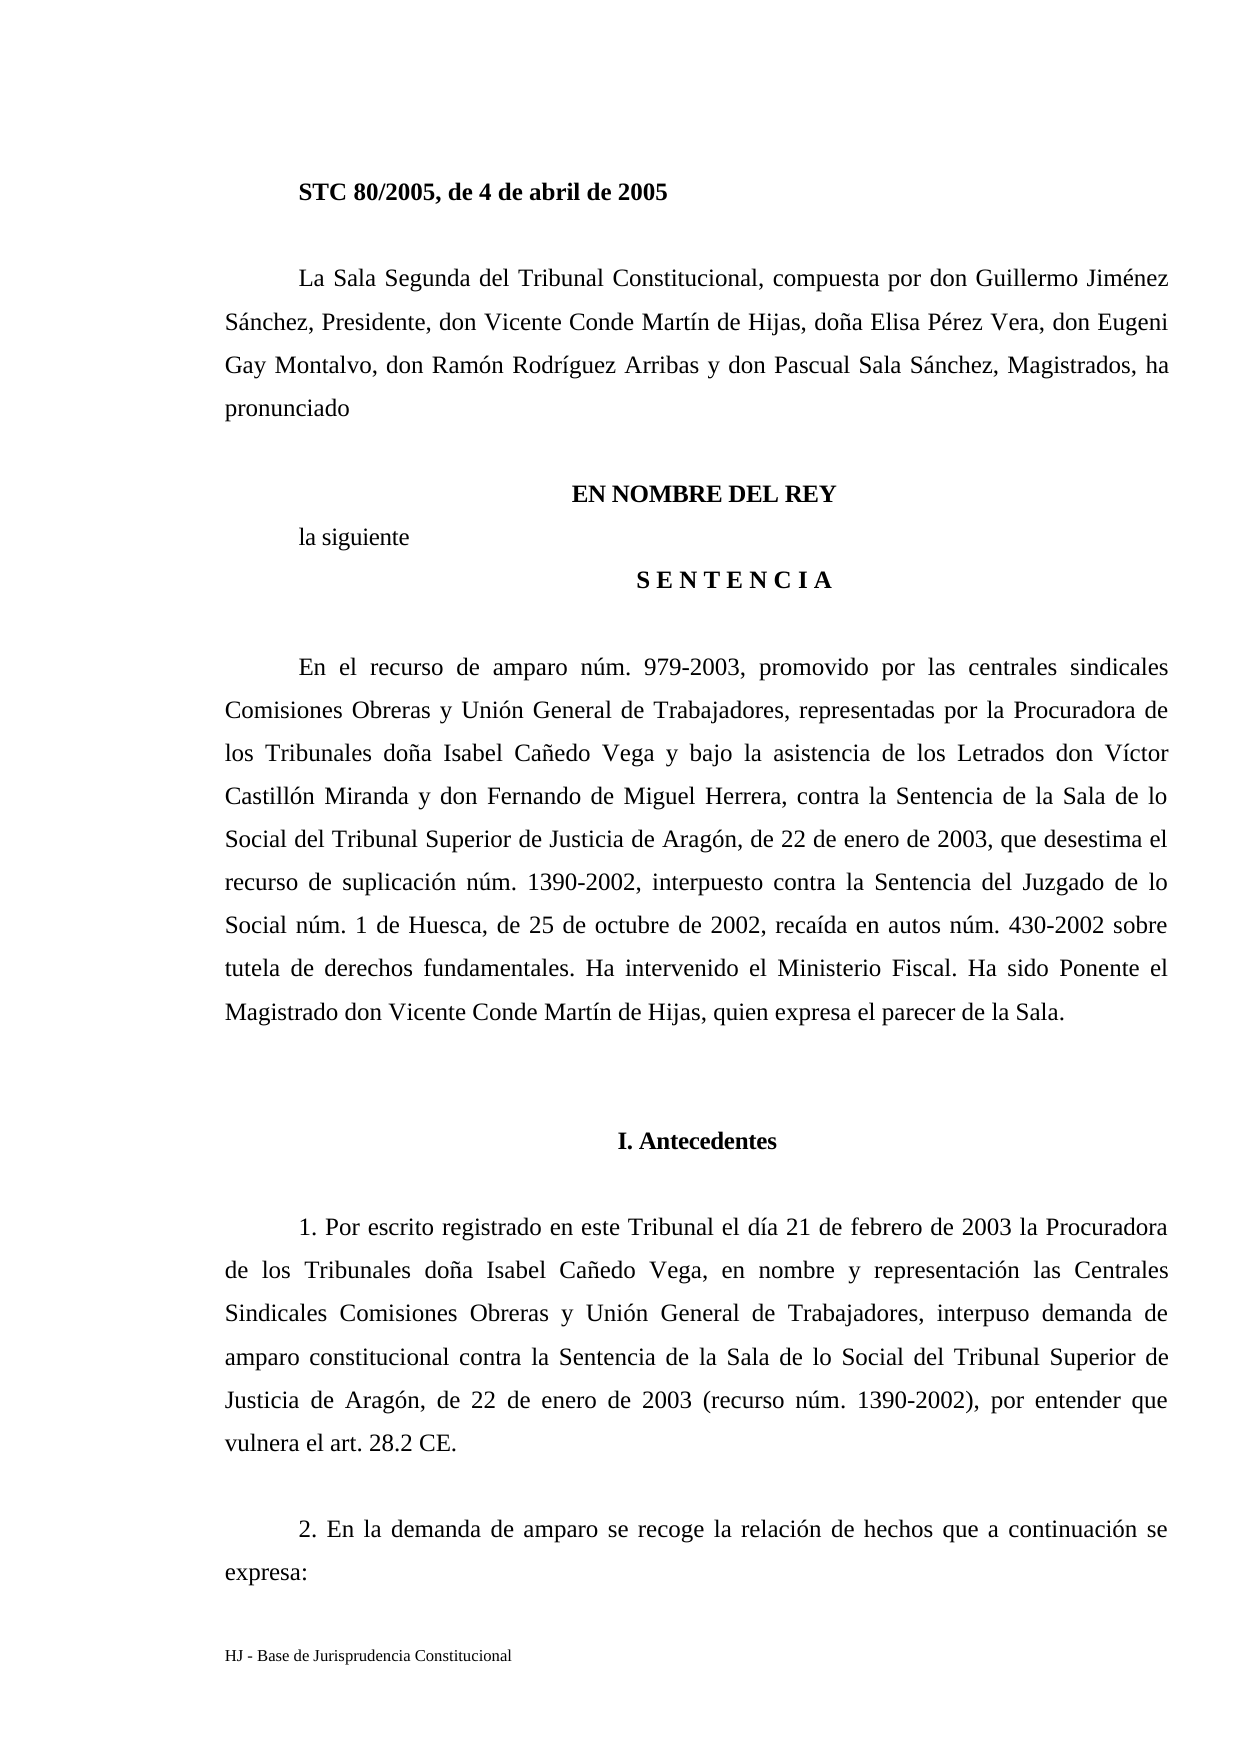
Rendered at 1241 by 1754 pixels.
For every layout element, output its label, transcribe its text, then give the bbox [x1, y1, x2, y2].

text S E N T E N C I A [224, 565, 1169, 594]
text la siguiente [224, 522, 1110, 551]
text I. Antecedentes [224, 1126, 1169, 1155]
text 2. En la demanda de amparo se recoge la relación de hechos que a continuación se expresa: [224, 1514, 1169, 1586]
text EN NOMBRE DEL REY [224, 479, 1110, 508]
text En el recurso de amparo núm. 979-2003, promovido por las centrales sindicales Comisiones Obreras y Unión General de Trabajadores, representadas por la Procuradora de los Tribunales doña Isabel Cañedo Vega y bajo la asistencia de los Letrados don Víctor Castillón Miranda y don Fernando de Miguel Herrera, contra la Sentencia de la Sala de lo Social del Tribunal Superior de Justicia de Aragón, de 22 de enero de 2003, que desestima el recurso de suplicación núm. 1390-2002, interpuesto contra la Sentencia del Juzgado de lo Social núm. 1 de Huesca, de 25 de octubre de 2002, recaída en autos núm. 430-2002 sobre tutela de derechos fundamentales. Ha intervenido el Ministerio Fiscal. Ha sido Ponente el Magistrado don Vicente Conde Martín de Hijas, quien expresa el parecer de la Sala. [224, 652, 1169, 1025]
text STC 80/2005, de 4 de abril de 2005 [224, 177, 1169, 206]
text La Sala Segunda del Tribunal Constitucional, compuesta por don Guillermo Jiménez Sánchez, Presidente, don Vicente Conde Martín de Hijas, doña Elisa Pérez Vera, don Eugeni Gay Montalvo, don Ramón Rodríguez Arribas y don Pascual Sala Sánchez, Magistrados, ha pronunciado [224, 263, 1169, 422]
text 1. Por escrito registrado en este Tribunal el día 21 de febrero de 2003 la Procuradora de los Tribunales doña Isabel Cañedo Vega, en nombre y representación las Centrales Sindicales Comisiones Obreras y Unión General de Trabajadores, interpuso demanda de amparo constitucional contra la Sentencia de la Sala de lo Social del Tribunal Superior de Justicia de Aragón, de 22 de enero de 2003 (recurso núm. 1390-2002), por entender que vulnera el art. 28.2 CE. [224, 1212, 1169, 1457]
